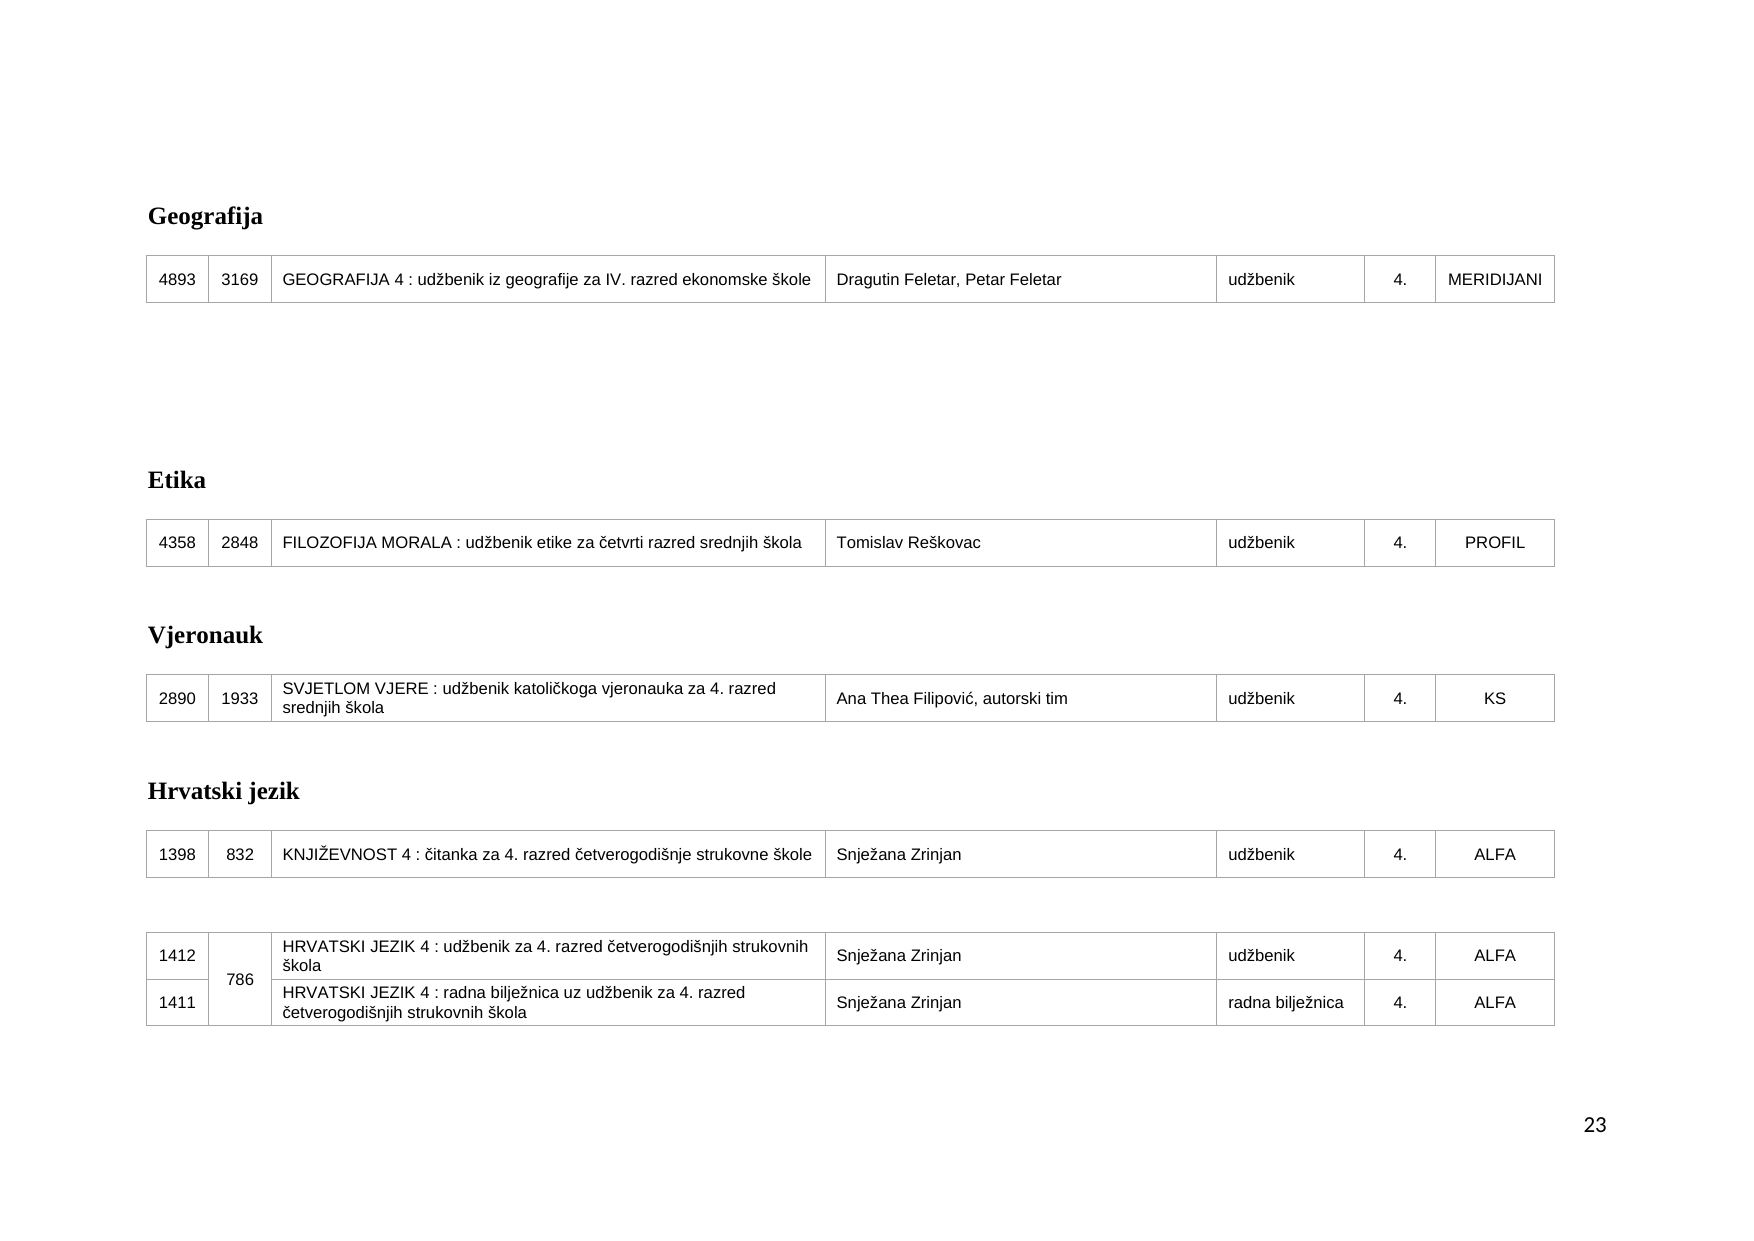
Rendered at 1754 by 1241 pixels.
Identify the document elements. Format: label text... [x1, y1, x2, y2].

table_header udžbenik [1217, 831, 1364, 877]
table_header KNJIŽEVNOST 4 : čitanka za 4. razred četverogodišnje strukovne škole [272, 831, 825, 877]
table_header MERIDIJANI [1436, 256, 1554, 302]
table_header udžbenik [1217, 520, 1364, 566]
table_cell radna bilježnica [1217, 980, 1364, 1025]
table_header 4. [1365, 831, 1435, 877]
table_header 832 [209, 831, 271, 877]
table_header HRVATSKI JEZIK 4 : udžbenik za 4. razred četverogodišnjih strukovnih škola [272, 933, 825, 978]
table_header 4. [1365, 675, 1435, 721]
table_header GEOGRAFIJA 4 : udžbenik iz geografije za IV. razred ekonomske škole [272, 256, 825, 302]
table_header Dragutin Feletar, Petar Feletar [826, 256, 1216, 302]
table_cell HRVATSKI JEZIK 4 : radna bilježnica uz udžbenik za 4. razred četverogodišnjih strukovnih škola [272, 980, 825, 1025]
table_header Snježana Zrinjan [826, 831, 1216, 877]
table_header Snježana Zrinjan [826, 933, 1216, 978]
table_cell ALFA [1436, 980, 1554, 1025]
table_header udžbenik [1217, 256, 1364, 302]
table_header 1933 [209, 675, 271, 721]
text Etika [148, 465, 1606, 493]
table_header 2848 [209, 520, 271, 566]
table_header udžbenik [1217, 933, 1364, 978]
table_header Ana Thea Filipović, autorski tim [826, 675, 1216, 721]
table_header 4. [1365, 933, 1435, 978]
table_header PROFIL [1436, 520, 1554, 566]
text Vjeronauk [148, 620, 1606, 649]
table_header Tomislav Reškovac [826, 520, 1216, 566]
table_header 4. [1365, 520, 1435, 566]
table_header 1398 [147, 831, 208, 877]
table_header ALFA [1436, 831, 1554, 877]
table_cell Snježana Zrinjan [826, 980, 1216, 1025]
table_header 4893 [147, 256, 208, 302]
table_header 1412 [147, 933, 208, 978]
table_header ALFA [1436, 933, 1554, 978]
table_header 2890 [147, 675, 208, 721]
table_header KS [1436, 675, 1554, 721]
table_header 4. [1365, 256, 1435, 302]
table_header udžbenik [1217, 675, 1364, 721]
table_header 4358 [147, 520, 208, 566]
table_cell 4. [1365, 980, 1435, 1025]
table_header FILOZOFIJA MORALA : udžbenik etike za četvrti razred srednjih škola [272, 520, 825, 566]
table_header SVJETLOM VJERE : udžbenik katoličkoga vjeronauka za 4. razred srednjih škola [272, 675, 825, 721]
text Hrvatski jezik [148, 776, 1606, 805]
table_header 3169 [209, 256, 271, 302]
table_cell 1411 [147, 980, 208, 1025]
text Geografija [148, 201, 1606, 230]
table_header 786 [209, 933, 271, 1025]
